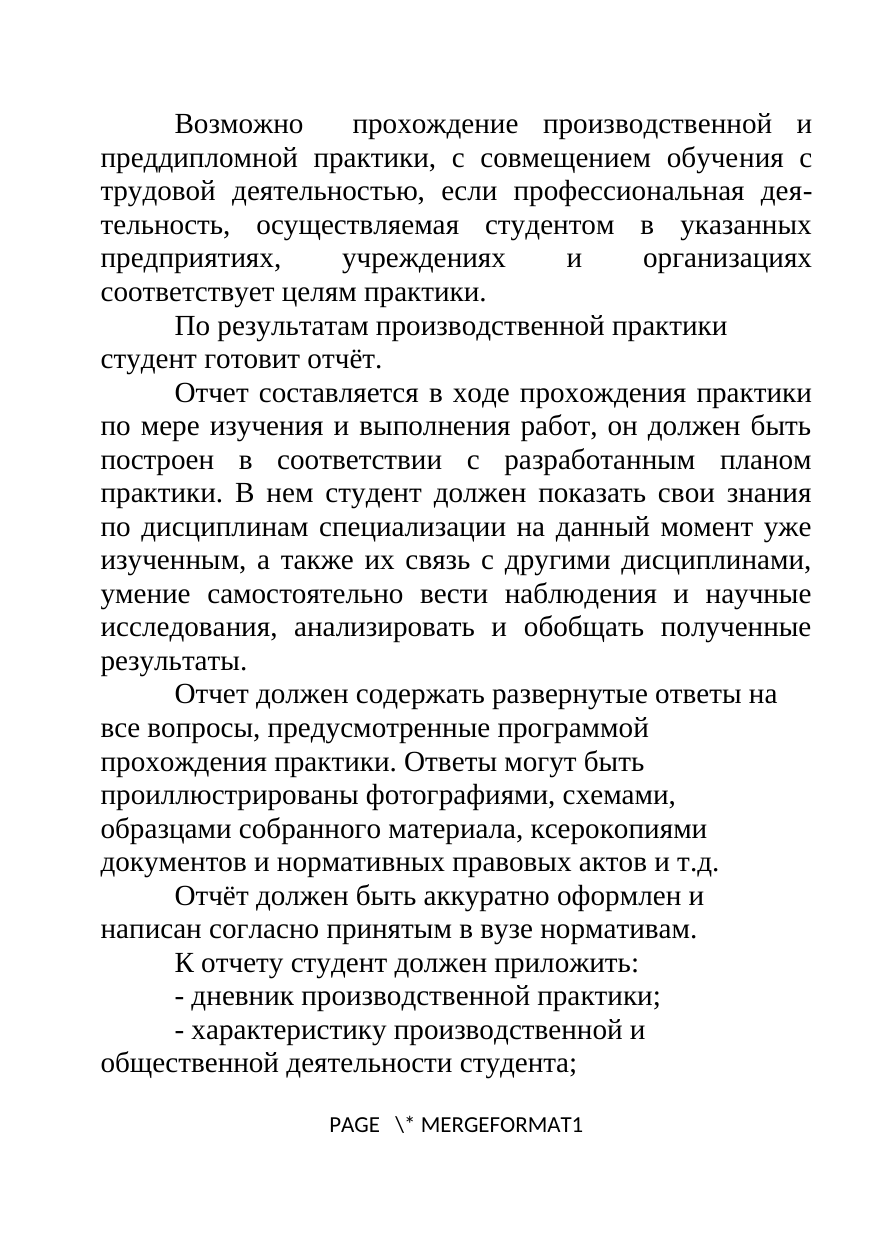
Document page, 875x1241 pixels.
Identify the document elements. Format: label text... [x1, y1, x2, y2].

text Отчет должен содержать развернутые ответы на все вопросы, предусмотренные программой прохождения практики. Ответы могут быть проиллюстрированы фотографиями, схемами, образцами собранного материала, ксерокопиями документов и нормативных правовых актов и т.д. [100, 677, 812, 878]
text К отчету студент должен приложить: [100, 945, 812, 978]
text Отчёт должен быть аккуратно оформлен и написан согласно принятым в вузе нормативам. [100, 878, 812, 945]
text Отчет составляется в ходе прохождения практики по мере изучения и выполнения работ, он должен быть построен в соответствии с разработанным планом практики. В нем студент должен показать свои знания по дисциплинам специализации на данный момент уже изученным, а также их связь с другими дисциплинами, умение самостоятельно вести наблюдения и научные исследования, анализировать и обобщать полученные результаты. [100, 375, 812, 677]
text По результатам производственной практики студент готовит отчёт. [100, 308, 812, 375]
text - характеристику производственной и общественной деятельности студента; [100, 1012, 812, 1079]
text - дневник производственной практики; [100, 978, 812, 1012]
text Возможно прохождение производственной и преддипломной практики, с совмещением обучения с трудовой деятельностью, если профессиональная деятельность, осуществляемая студентом в указанных предприятиях, учреждениях и организациях соответствует целям практики. [100, 106, 812, 308]
